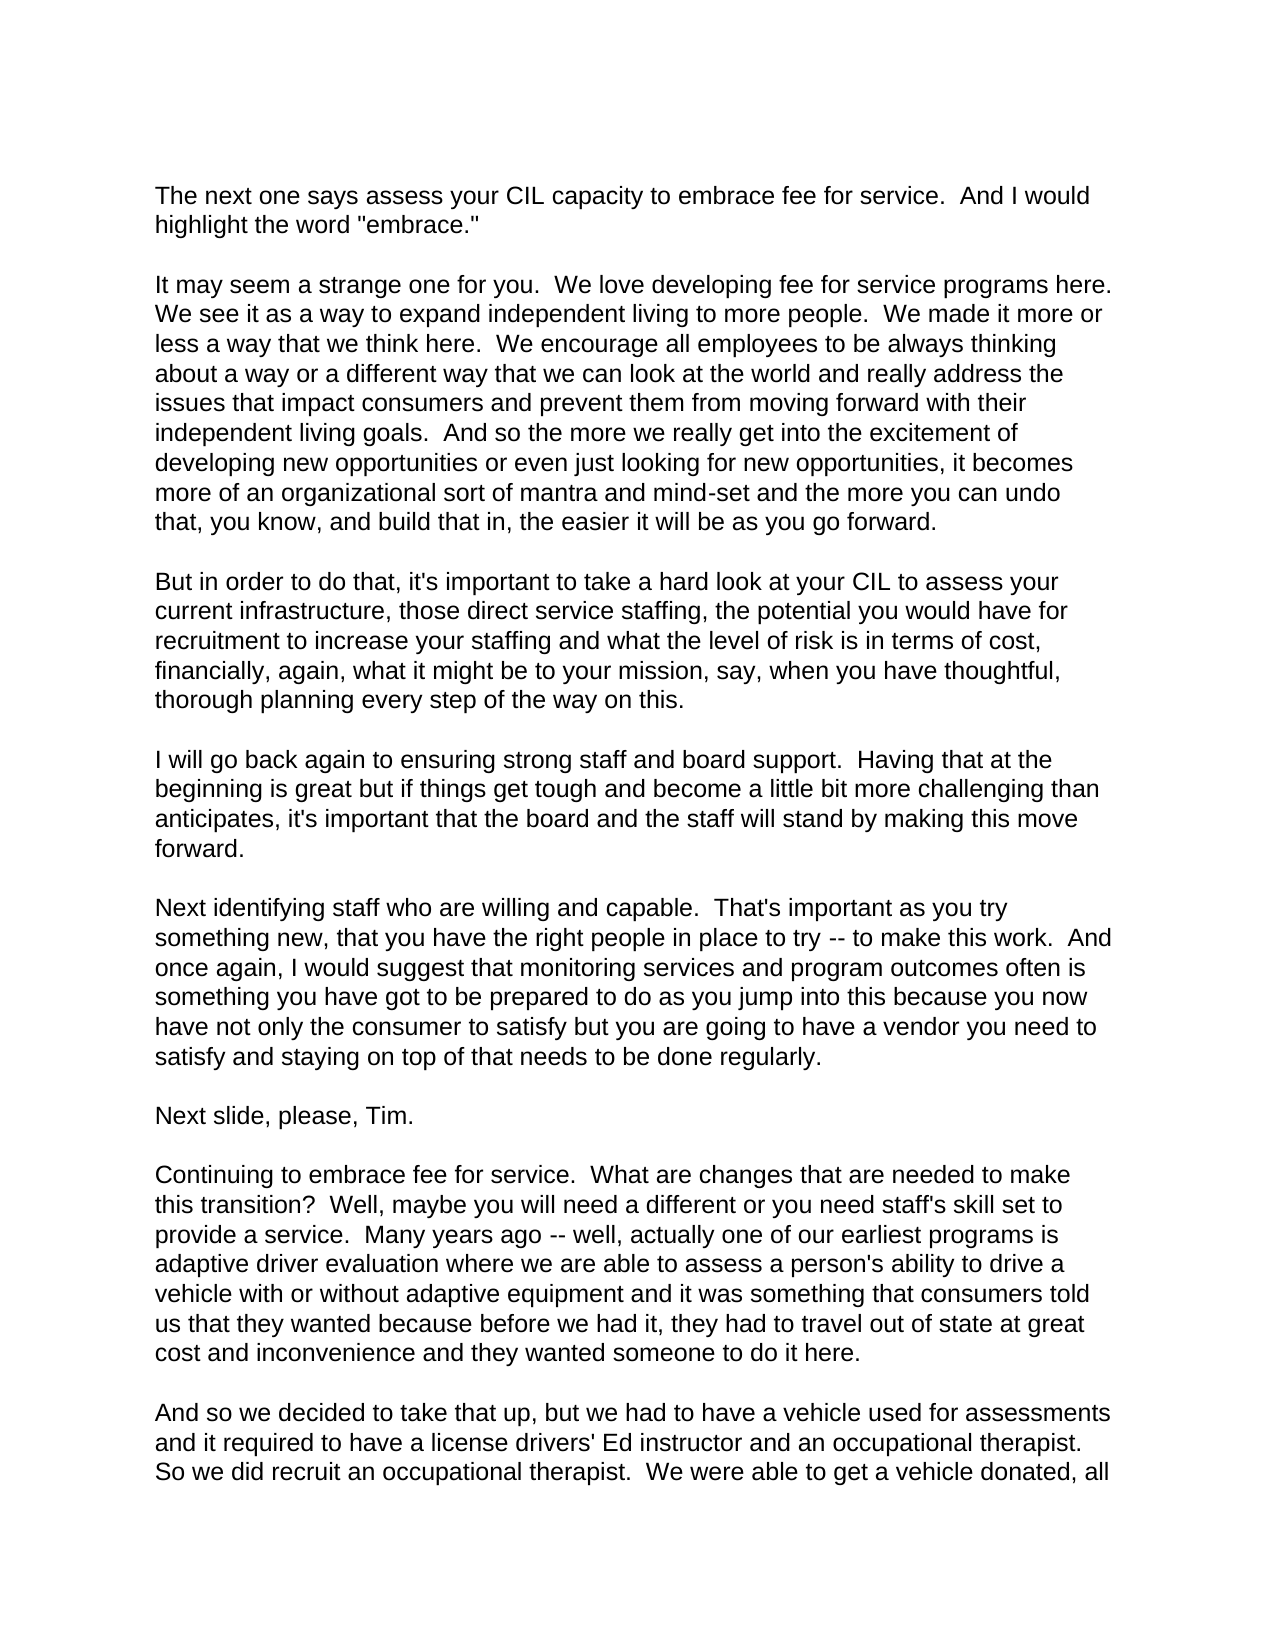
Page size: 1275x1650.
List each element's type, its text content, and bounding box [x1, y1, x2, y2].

text But in order to do that, it's important to take a hard look at your CIL to assess your current infrastructure, those direct service staffing, the potential you would have for recruitment to increase your staffing and what the level of risk is in terms of cost, financially, again, what it might be to your mission, say, when you have thoughtful, thorough planning every step of the way on this. [154, 566, 1114, 714]
text The next one says assess your CIL capacity to embrace fee for service. And I would highlight the word "embrace." [154, 180, 1114, 239]
text Continuing to embrace fee for service. What are changes that are needed to make this transition? Well, maybe you will need a different or you need staff's skill set to provide a service. Many years ago -- well, actually one of our earliest programs is adaptive driver evaluation where we are able to assess a person's ability to drive a vehicle with or without adaptive equipment and it was something that consumers told us that they wanted because before we had it, they had to travel out of state at great cost and inconvenience and they wanted someone to do it here. [154, 1159, 1114, 1367]
text It may seem a strange one for you. We love developing fee for service programs here. We see it as a way to expand independent living to more people. We made it more or less a way that we think here. We encourage all employees to be always thinking about a way or a different way that we can look at the world and really address the issues that impact consumers and prevent them from moving forward with their independent living goals. And so the more we really get into the excitement of developing new opportunities or even just looking for new opportunities, it becomes more of an organizational sort of mantra and mind-set and the more you can undo that, you know, and build that in, the easier it will be as you go forward. [154, 269, 1114, 536]
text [154, 1397, 1114, 1486]
text Next identifying staff who are willing and capable. That's important as you try something new, that you have the right people in place to try -- to make this work. And once again, I would suggest that monitoring services and program outcomes often is something you have got to be prepared to do as you jump into this because you now have not only the consumer to satisfy but you are going to have a vendor you need to satisfy and staying on top of that needs to be done regularly. [154, 892, 1114, 1070]
text I will go back again to ensuring strong staff and board support. Having that at the beginning is great but if things get tough and become a little bit more challenging than anticipates, it's important that the board and the staff will stand by making this move forward. [154, 744, 1114, 862]
text Next slide, please, Tim. [154, 1100, 1114, 1130]
